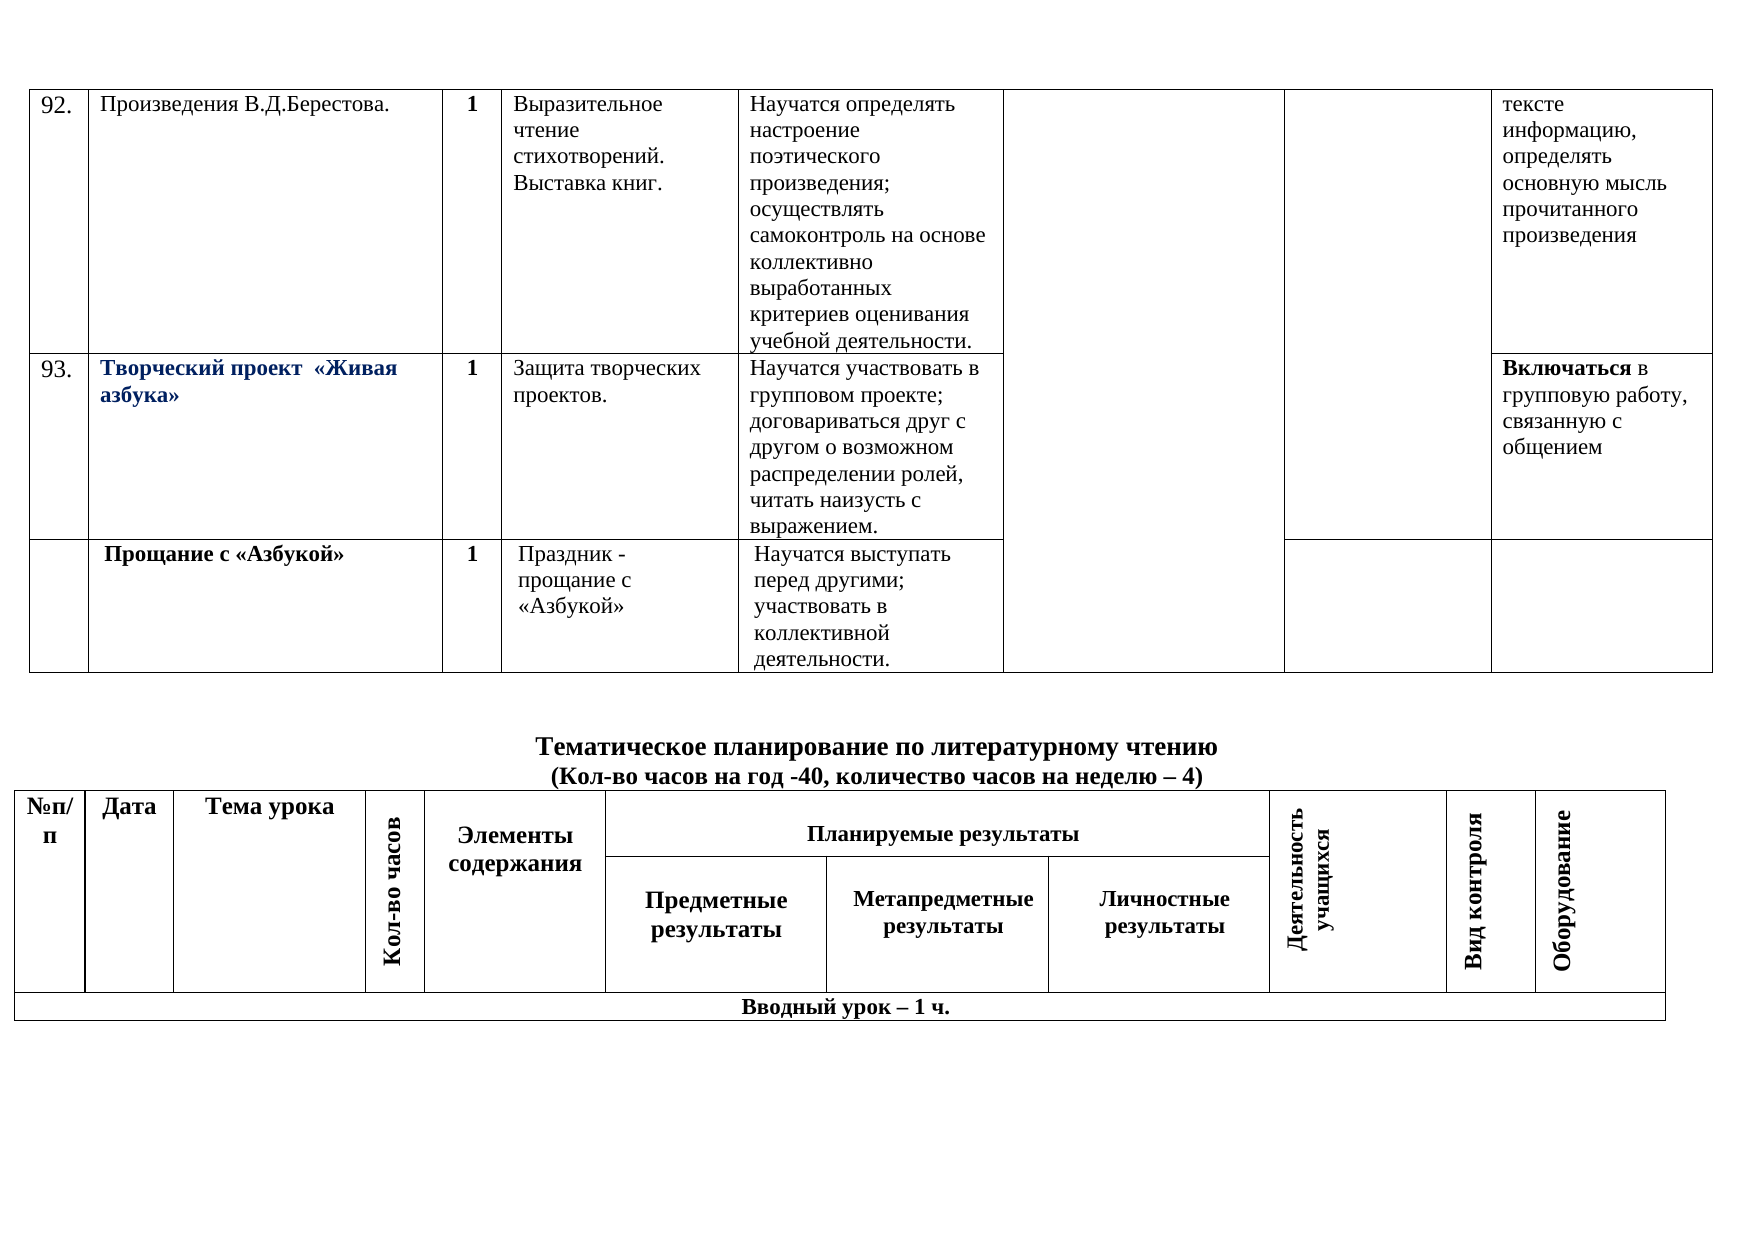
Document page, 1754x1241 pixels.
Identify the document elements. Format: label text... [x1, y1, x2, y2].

table_header Тема урока [174, 791, 365, 992]
table_header Кол-во часов [366, 791, 424, 992]
table_cell 1 [443, 354, 501, 539]
table_cell Предметные результаты [606, 857, 826, 992]
table_cell 1 [443, 90, 501, 353]
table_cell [502, 90, 738, 353]
table_cell 1 [443, 540, 501, 672]
table_cell Метапредметные результаты [827, 857, 1048, 992]
table_header Деятельность учащихся [1270, 791, 1446, 992]
table_cell [30, 90, 88, 353]
table_cell Научатся участвовать в групповом проекте; договариваться друг с другом о возможном распределении ролей, читать наизусть с выражением. [739, 354, 1003, 539]
table_cell Научатся определять настроение поэтического произведения; осуществлять самоконтроль на основе коллективно выработанных критериев оценивания учебной деятельности. [739, 90, 1003, 353]
table_header Вид контроля [1447, 791, 1535, 992]
table_cell [1492, 540, 1712, 672]
table_header Планируемые результаты [606, 791, 1269, 856]
table_cell [30, 354, 88, 539]
table_cell Включаться в групповую работу, связанную с общением [1492, 354, 1712, 539]
table_header Элементы содержания [425, 791, 605, 992]
table_cell Вводный урок – 1 ч. [15, 993, 1665, 1020]
table_cell [1285, 540, 1491, 672]
table_cell Защита творческих проектов. [502, 354, 738, 539]
table_cell Произведения В.Д.Берестова. [89, 90, 442, 353]
table_cell [1285, 90, 1491, 539]
table_cell Творческий проект «Живая азбука» [89, 354, 442, 539]
table_cell Прощание с «Азбукой» [89, 540, 442, 672]
text Тематическое планирование по литературному чтению [89, 730, 1665, 761]
table_cell Праздник - прощание с «Азбукой» [502, 540, 738, 672]
table_header №п/п [15, 791, 84, 992]
table_header Дата [86, 791, 173, 992]
table_cell Личностные результаты [1049, 857, 1269, 992]
table_cell Научатся выступать перед другими; участвовать в коллективной деятельности. [739, 540, 1003, 672]
table_header Оборудование [1536, 791, 1665, 992]
text (Кол-во часов на год -40, количество часов на неделю – 4) [89, 761, 1665, 790]
table_cell [30, 540, 88, 672]
